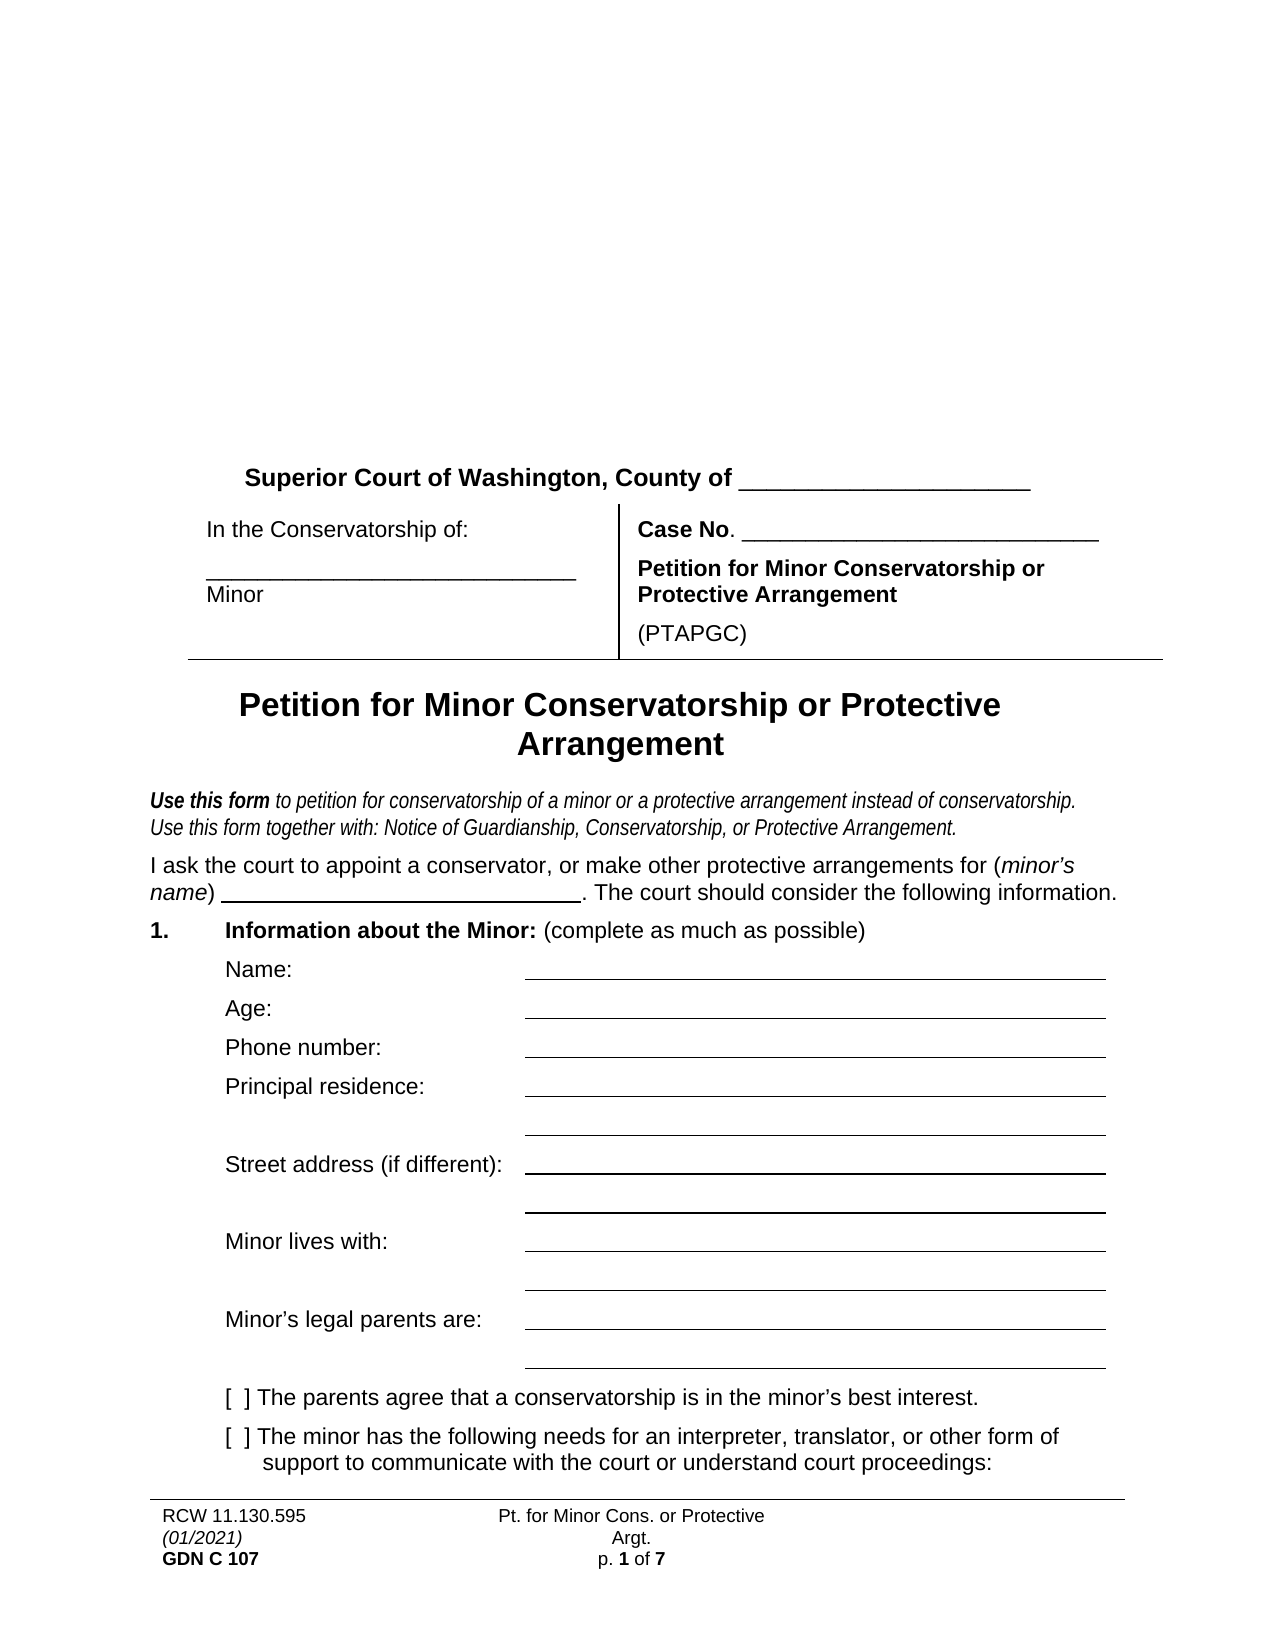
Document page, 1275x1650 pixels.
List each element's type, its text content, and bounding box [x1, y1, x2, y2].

text Use this form to petition for conservatorship of a minor or a protective arrangement instead of conservatorship. [150, 787, 1125, 813]
text Use this form together with: Notice of Guardianship, Conservatorship, or Protective Arrangement. [150, 813, 1125, 840]
table_header Case No. ____________________________ Petition for Minor Conservatorship or Protective Arrangement (PTAPGC) [620, 504, 1162, 659]
text Principal residence: [225, 1073, 1125, 1099]
text Petition for Minor Conservatorship or Protective Arrangement [131, 685, 1110, 762]
text [ ] The minor has the following needs for an interpreter, translator, or other form of support to communicate with the court or understand court proceedings: [225, 1423, 1125, 1475]
text Name: [225, 956, 1125, 983]
text Phone number: [225, 1034, 1125, 1060]
table_header In the Conservatorship of: _____________________________Minor [188, 504, 618, 659]
text [ ] The parents agree that a conservatorship is in the minor’s best interest. [225, 1384, 1125, 1410]
text 1. Information about the Minor: (complete as much as possible) [150, 917, 1125, 944]
text Minor’s legal parents are: [225, 1306, 1125, 1332]
text Street address (if different): [225, 1151, 1125, 1177]
text Superior Court of Washington, County of _____________________ [150, 462, 1125, 491]
text I ask the court to appoint a conservator, or make other protective arrangements for (minor’s name) . The court should consider the following information. [150, 852, 1125, 905]
text Age: [225, 995, 1125, 1022]
text Minor lives with: [225, 1228, 1125, 1255]
